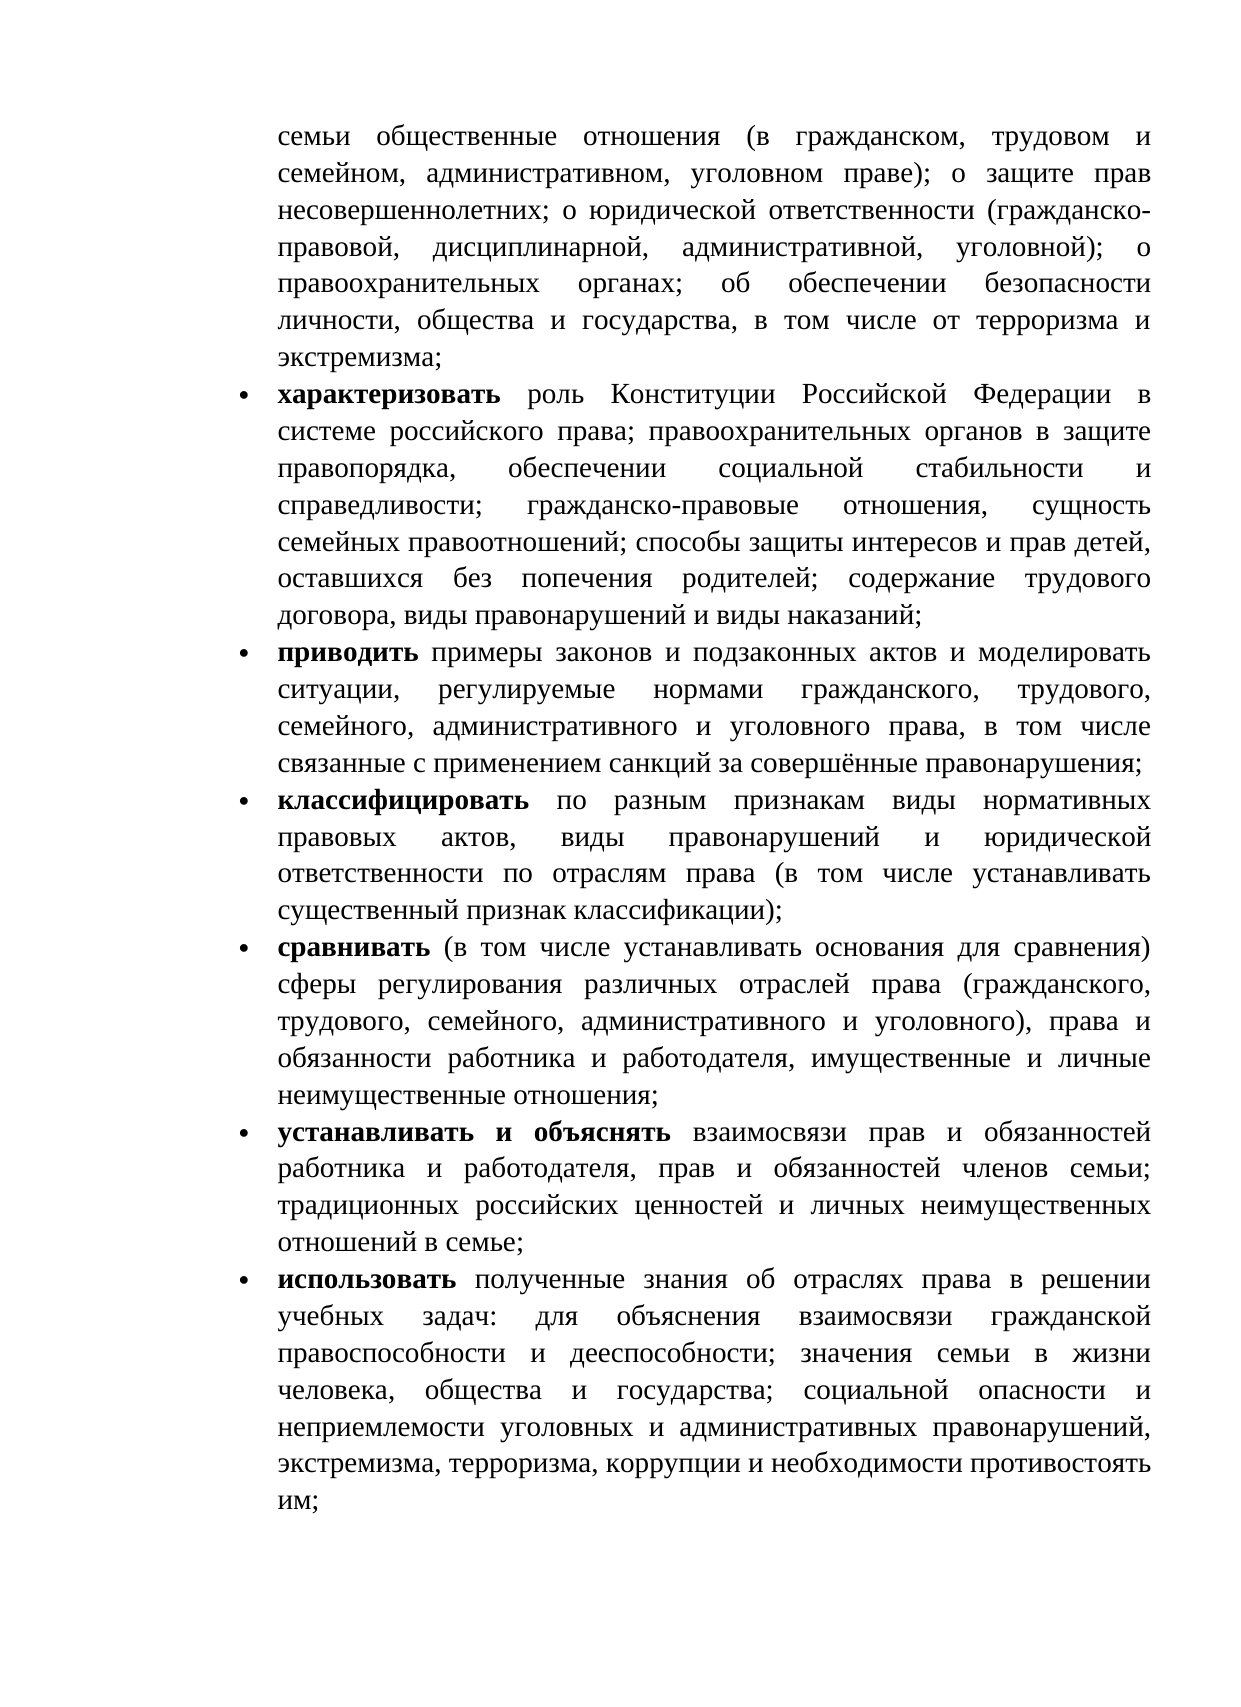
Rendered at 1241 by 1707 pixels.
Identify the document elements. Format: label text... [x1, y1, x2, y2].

list классифицировать по разным признакам виды нормативных правовых актов, виды правонарушений и юридической ответственности по отраслям права (в том числе устанавливать существенный признак классификации); [240, 782, 1152, 926]
list использовать полученные знания об отраслях права в решении учебных задач: для объяснения взаимосвязи гражданской правоспособности и дееспособности; значения семьи в жизни человека, общества и государства; социальной опасности и неприемлемости уголовных и административных правонарушений, экстремизма, терроризма, коррупции и необходимости противостоять им; [240, 1261, 1152, 1516]
list приводить примеры законов и подзаконных актов и моделировать ситуации, регулируемые нормами гражданского, трудового, семейного, административного и уголовного права, в том числе связанные с применением санкций за совершённые правонарушения; [240, 634, 1152, 778]
list сравнивать (в том числе устанавливать основания для сравнения) сферы регулирования различных отраслей права (гражданского, трудового, семейного, административного и уголовного), права и обязанности работника и работодателя, имущественные и личные неимущественные отношения; [240, 929, 1152, 1110]
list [240, 118, 1152, 373]
list характеризовать роль Конституции Российской Федерации в системе российского права; правоохранительных органов в защите правопорядка, обеспечении социальной стабильности и справедливости; гражданско-правовые отношения, сущность семейных правоотношений; способы защиты интересов и прав детей, оставшихся без попечения родителей; содержание трудового договора, виды правонарушений и виды наказаний; [240, 376, 1152, 631]
list устанавливать и объяснять взаимосвязи прав и обязанностей работника и работодателя, прав и обязанностей членов семьи; традиционных российских ценностей и личных неимущественных отношений в семье; [240, 1114, 1152, 1258]
